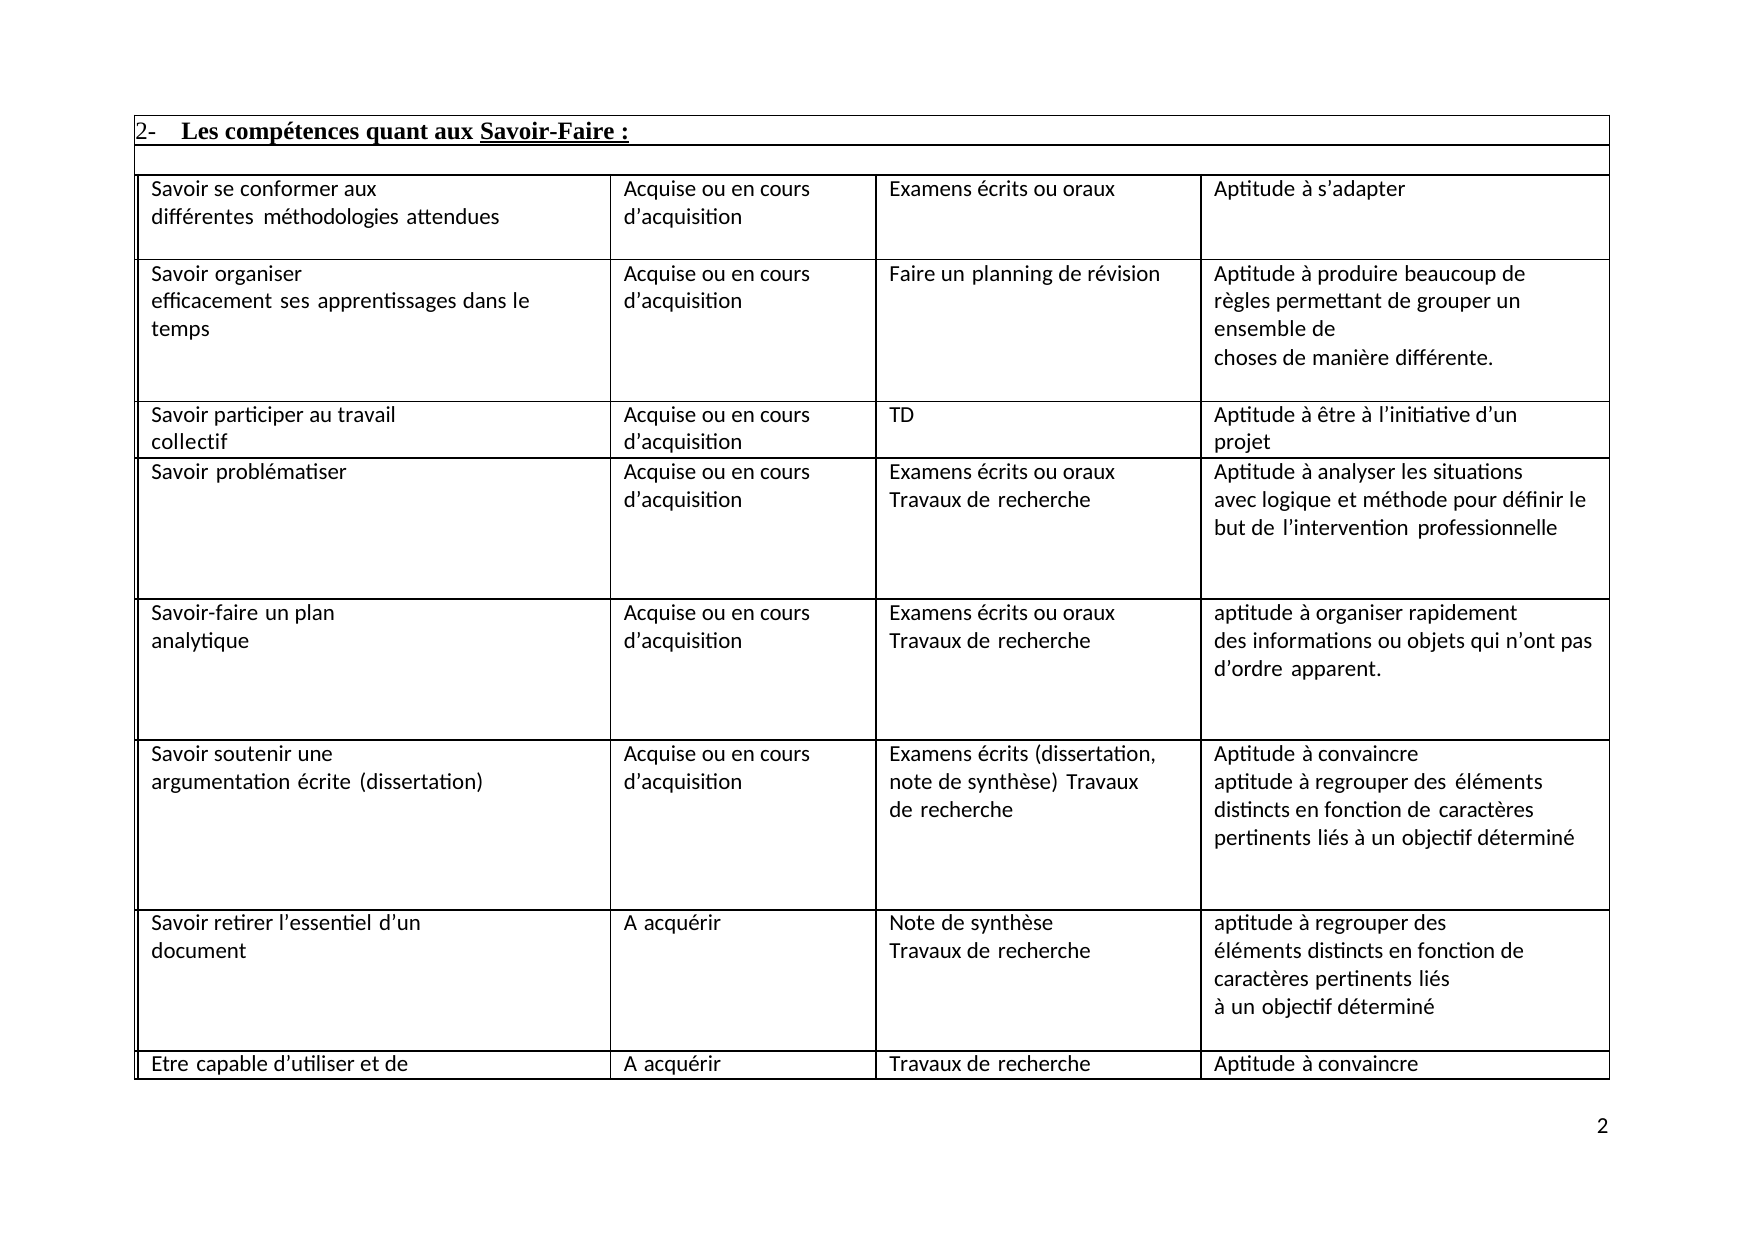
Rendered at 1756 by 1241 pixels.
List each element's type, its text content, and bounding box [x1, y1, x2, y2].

table_cell Savoir se conformer aux différentes méthodologies attendues [139, 176, 610, 258]
table_cell Etre capable d’utiliser et de [139, 1052, 610, 1078]
table_cell A acquérir [611, 911, 875, 1050]
table_cell A acquérir [611, 1052, 875, 1078]
table_cell Faire un planning de révision [877, 260, 1200, 401]
table_cell [135, 146, 1609, 174]
table_cell Aptitude à convaincre [1202, 1052, 1609, 1078]
table_cell Examens écrits (dissertation, note de synthèse) Travaux de recherche [877, 741, 1200, 909]
table_cell Savoir participer au travail collectif [139, 402, 610, 457]
table_cell Aptitude à convaincre aptitude à regrouper des éléments distincts en fonction de caractères pertinents liés à un objectif déterminé [1202, 741, 1609, 909]
table_cell Acquise ou en cours d’acquisition [611, 741, 875, 909]
table_cell Savoir soutenir une argumentation écrite (dissertation) [139, 741, 610, 909]
table_cell Aptitude à être à l’initiative d’un projet [1202, 402, 1609, 457]
table_cell Examens écrits ou oraux Travaux de recherche [877, 459, 1200, 598]
table_cell Aptitude à produire beaucoup de règles permettant de grouper un ensemble de choses de manière différente. [1202, 260, 1609, 401]
table_cell Aptitude à s’adapter [1202, 176, 1609, 258]
table_cell Acquise ou en cours d’acquisition [611, 459, 875, 598]
table_cell TD [877, 402, 1200, 457]
table_cell Examens écrits ou oraux Travaux de recherche [877, 600, 1200, 739]
table_cell Acquise ou en cours d’acquisition [611, 176, 875, 258]
table_cell Aptitude à analyser les situations avec logique et méthode pour définir le but de l’intervention professionnelle [1202, 459, 1609, 598]
table_cell Savoir organiser efficacement ses apprentissages dans le temps [139, 260, 610, 401]
table_cell Savoir problématiser [139, 459, 610, 598]
table_cell Acquise ou en cours d’acquisition [611, 260, 875, 401]
table_cell Examens écrits ou oraux [877, 176, 1200, 258]
table_cell Note de synthèse Travaux de recherche [877, 911, 1200, 1050]
table_header 2- Les compétences quant aux Savoir-Faire : [135, 116, 1609, 144]
table_cell Savoir-faire un plan analytique [139, 600, 610, 739]
table_cell Acquise ou en cours d’acquisition [611, 600, 875, 739]
table_cell Travaux de recherche [877, 1052, 1200, 1078]
table_cell Savoir retirer l’essentiel d’un document [139, 911, 610, 1050]
table_cell aptitude à regrouper des éléments distincts en fonction de caractères pertinents liés à un objectif déterminé [1202, 911, 1609, 1050]
table_cell aptitude à organiser rapidement des informations ou objets qui n’ont pas d’ordre apparent. [1202, 600, 1609, 739]
table_cell Acquise ou en cours d’acquisition [611, 402, 875, 457]
